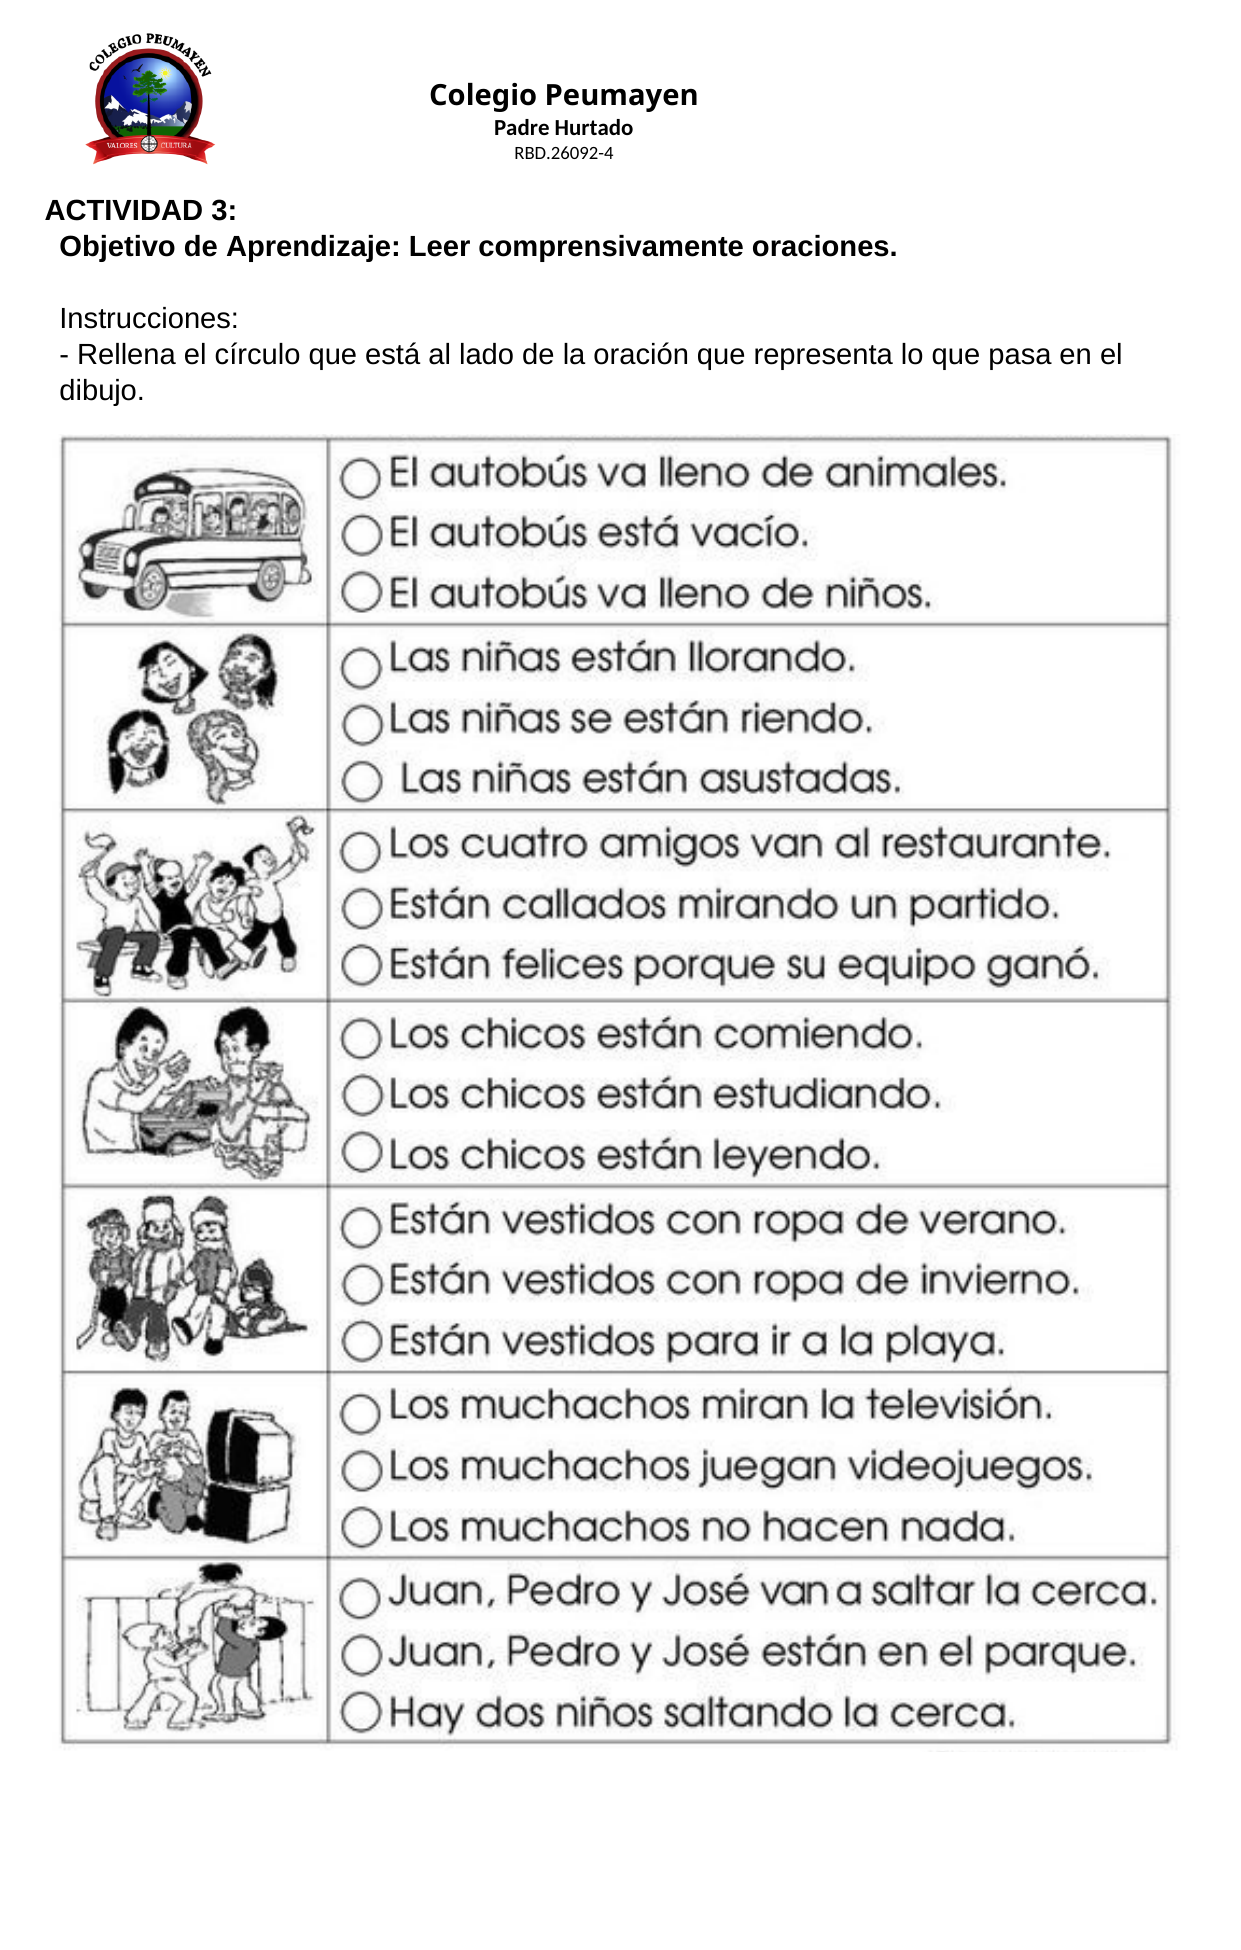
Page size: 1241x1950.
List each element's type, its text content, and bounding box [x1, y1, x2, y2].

picture [75, 30, 227, 167]
text Instrucciones: [59, 301, 1181, 334]
text ACTIVIDAD 3: [44, 192, 1181, 226]
text - Rellena el círculo que está al lado de la oración que representa lo que pasa en el dibujo. [59, 337, 1181, 407]
picture [47, 434, 1187, 1752]
text Objetivo de Aprendizaje: Leer comprensivamente oraciones. [59, 229, 1181, 262]
